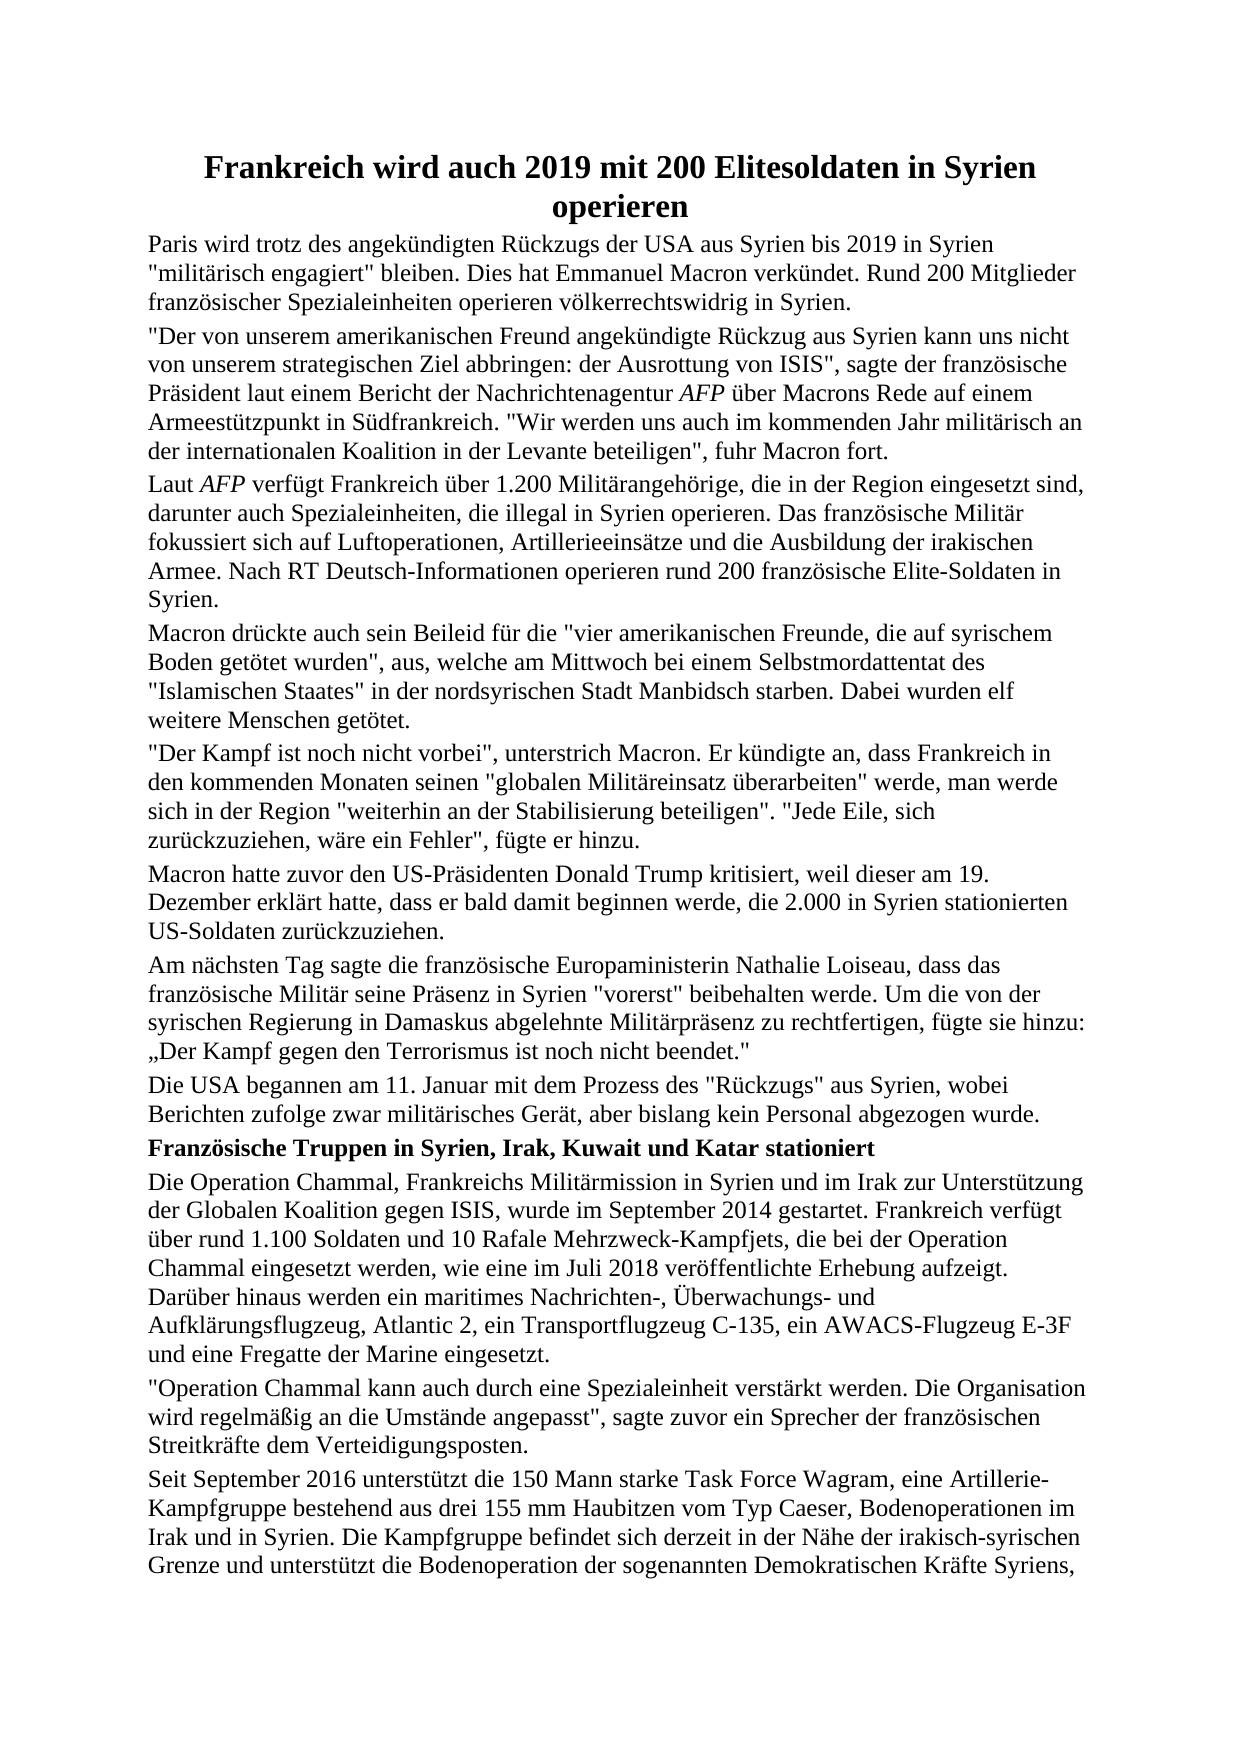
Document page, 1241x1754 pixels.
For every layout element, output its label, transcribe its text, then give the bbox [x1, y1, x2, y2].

text "Operation Chammal kann auch durch eine Spezialeinheit verstärkt werden. Die Organisation wird regelmäßig an die Umstände angepasst", sagte zuvor ein Sprecher der französischen Streitkräfte dem Verteidigungsposten. [148, 1373, 1093, 1459]
text Macron drückte auch sein Beileid für die "vier amerikanischen Freunde, die auf syrischem Boden getötet wurden", aus, welche am Mittwoch bei einem Selbstmordattentat des "Islamischen Staates" in der nordsyrischen Stadt Manbidsch starben. Dabei wurden elf weitere Menschen getötet. [148, 618, 1093, 733]
text Französische Truppen in Syrien, Irak, Kuwait und Katar stationiert [148, 1133, 1093, 1161]
text Paris wird trotz des angekündigten Rückzugs der USA aus Syrien bis 2019 in Syrien "militärisch engagiert" bleiben. Dies hat Emmanuel Macron verkündet. Rund 200 Mitglieder französischer Spezialeinheiten operieren völkerrechtswidrig in Syrien. [148, 229, 1093, 316]
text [148, 1464, 1093, 1579]
text "Der von unserem amerikanischen Freund angekündigte Rückzug aus Syrien kann uns nicht von unserem strategischen Ziel abbringen: der Ausrottung von ISIS", sagte der französische Präsident laut einem Bericht der Nachrichtenagentur über Macrons Rede auf einem Armeestützpunkt in Südfrankreich. "Wir werden uns auch im kommenden Jahr militärisch an der internationalen Koalition in der Levante beteiligen", fuhr Macron fort. [148, 321, 1093, 464]
text Macron hatte zuvor den US-Präsidenten Donald Trump kritisiert, weil dieser am 19. Dezember erklärt hatte, dass er bald damit beginnen werde, die 2.000 in Syrien stationierten US-Soldaten zurückzuziehen. [148, 859, 1093, 945]
text Laut verfügt Frankreich über 1.200 Militärangehörige, die in der Region eingesetzt sind, darunter auch Spezialeinheiten, die illegal in Syrien operieren. Das französische Militär fokussiert sich auf Luftoperationen, Artillerieeinsätze und die Ausbildung der irakischen Armee. Nach RT Deutsch-Informationen operieren rund 200 französische Elite-Soldaten in Syrien. [148, 469, 1093, 613]
text "Der Kampf ist noch nicht vorbei", unterstrich Macron. Er kündigte an, dass Frankreich in den kommenden Monaten seinen "globalen Militäreinsatz überarbeiten" werde, man werde sich in der Region "weiterhin an der Stabilisierung beteiligen". "Jede Eile, sich zurückzuziehen, wäre ein Fehler", fügte er hinzu. [148, 738, 1093, 853]
text Die Operation Chammal, Frankreichs Militärmission in Syrien und im Irak zur Unterstützung der Globalen Koalition gegen ISIS, wurde im September 2014 gestartet. Frankreich verfügt über rund 1.100 Soldaten und 10 Rafale Mehrzweck-Kampfjets, die bei der Operation Chammal eingesetzt werden, wie eine im Juli 2018 veröffentlichte Erhebung aufzeigt. Darüber hinaus werden ein maritimes Nachrichten-, Überwachungs- und Aufklärungsflugzeug, Atlantic 2, ein Transportflugzeug C-135, ein AWACS-Flugzeug E-3F und eine Fregatte der Marine eingesetzt. [148, 1167, 1093, 1368]
text Frankreich wird auch 2019 mit 200 Elitesoldaten in Syrien operieren [148, 148, 1093, 224]
text Die USA begannen am 11. Januar mit dem Prozess des "Rückzugs" aus Syrien, wobei Berichten zufolge zwar militärisches Gerät, aber bislang kein Personal abgezogen wurde. [148, 1070, 1093, 1128]
text Am nächsten Tag sagte die französische Europaministerin Nathalie Loiseau, dass das französische Militär seine Präsenz in Syrien "vorerst" beibehalten werde. Um die von der syrischen Regierung in Damaskus abgelehnte Militärpräsenz zu rechtfertigen, fügte sie hinzu: „Der Kampf gegen den Terrorismus ist noch nicht beendet." [148, 950, 1093, 1065]
